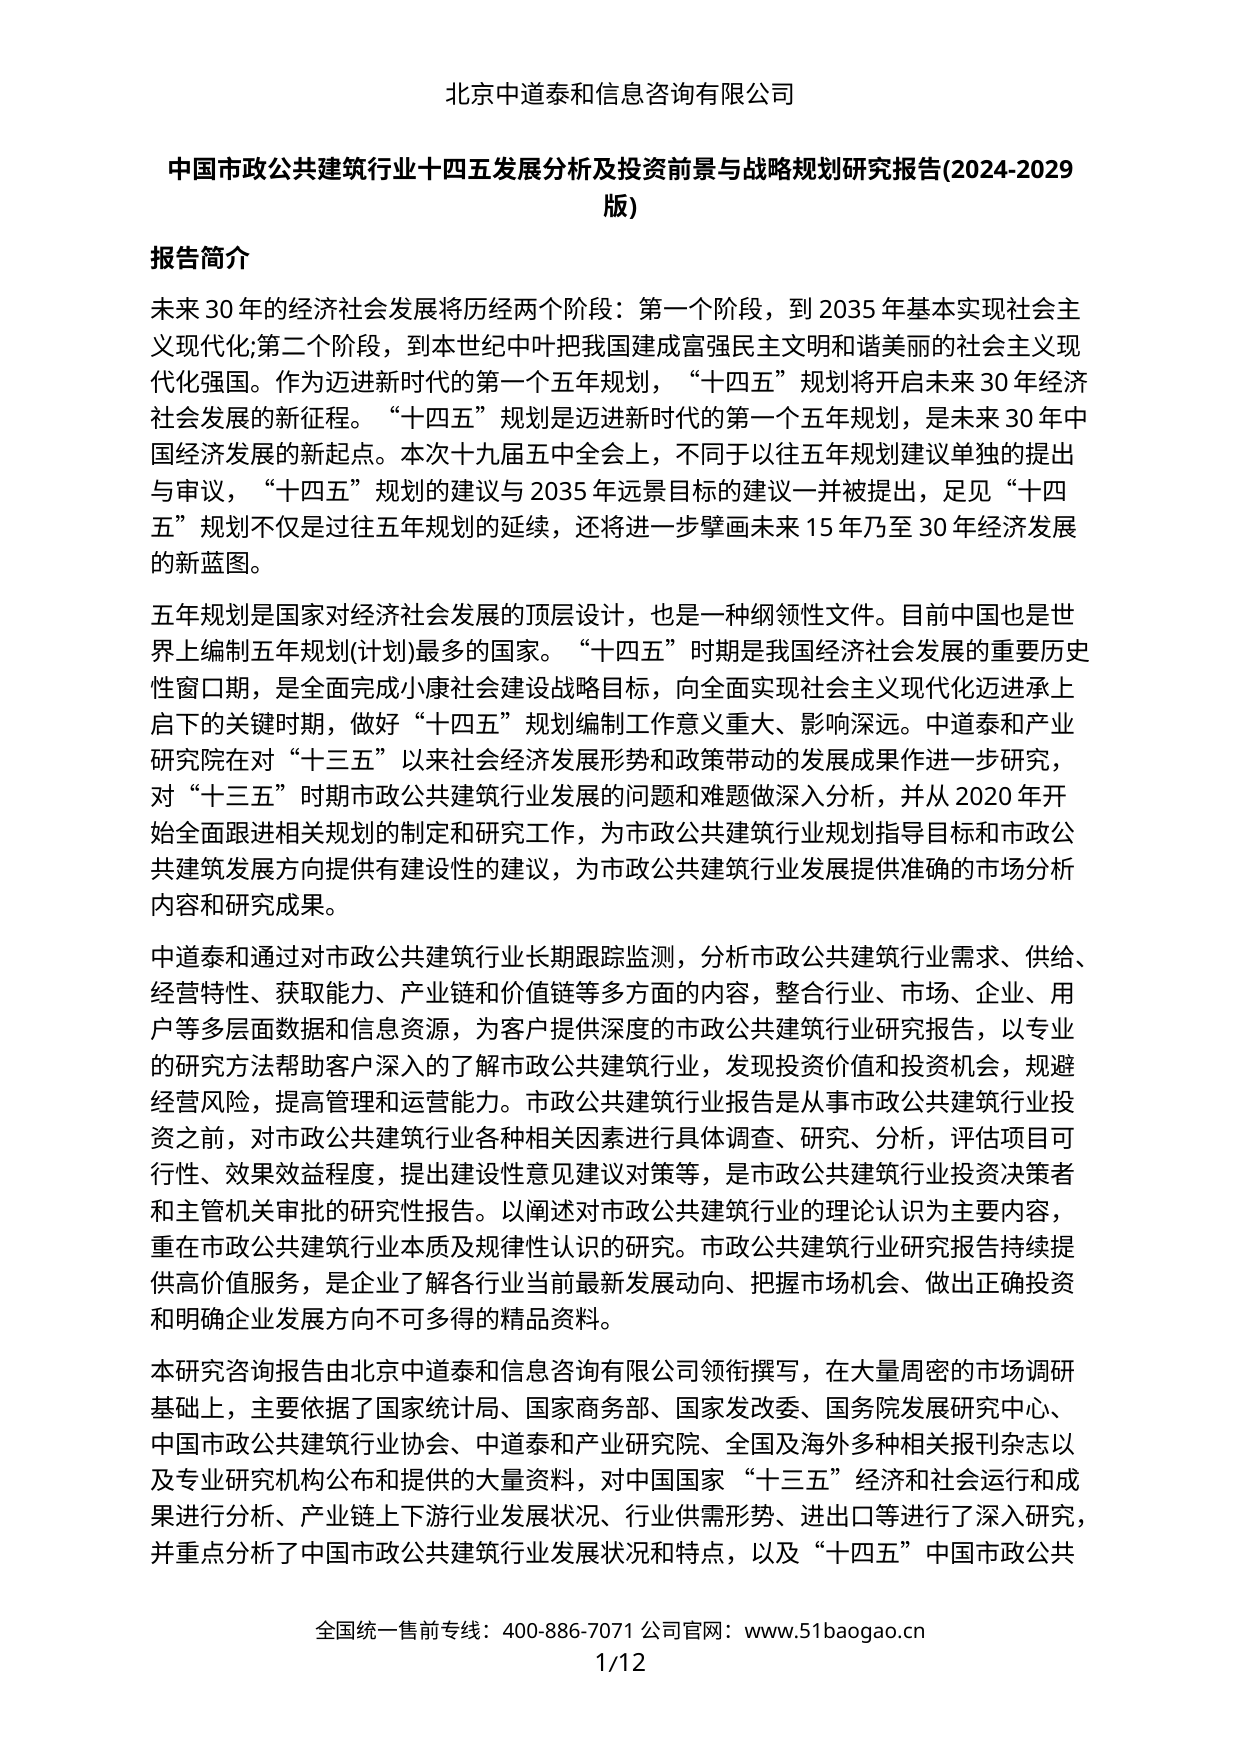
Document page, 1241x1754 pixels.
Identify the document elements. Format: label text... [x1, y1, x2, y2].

text 五年规划是国家对经济社会发展的顶层设计，也是一种纲领性文件。目前中国也是世界上编制五年规划(计划)最多的国家。“十四五”时期是我国经济社会发展的重要历史性窗口期，是全面完成小康社会建设战略目标，向全面实现社会主义现代化迈进承上启下的关键时期，做好“十四五”规划编制工作意义重大、影响深远。中道泰和产业研究院在对“十三五”以来社会经济发展形势和政策带动的发展成果作进一步研究，对“十三五”时期市政公共建筑行业发展的问题和难题做深入分析，并从2020年开始全面跟进相关规划的制定和研究工作，为市政公共建筑行业规划指导目标和市政公共建筑发展方向提供有建设性的建议，为市政公共建筑行业发展提供准确的市场分析内容和研究成果。 [150, 596, 1090, 922]
text 报告简介 [150, 238, 1090, 274]
text 未来30年的经济社会发展将历经两个阶段：第一个阶段，到2035年基本实现社会主义现代化;第二个阶段，到本世纪中叶把我国建成富强民主文明和谐美丽的社会主义现代化强国。作为迈进新时代的第一个五年规划，“十四五”规划将开启未来30年经济社会发展的新征程。“十四五”规划是迈进新时代的第一个五年规划，是未来30年中国经济发展的新起点。本次十九届五中全会上，不同于以往五年规划建议单独的提出与审议，“十四五”规划的建议与2035年远景目标的建议一并被提出，足见“十四五”规划不仅是过往五年规划的延续，还将进一步擘画未来15年乃至30年经济发展的新蓝图。 [150, 290, 1090, 580]
text 中道泰和通过对市政公共建筑行业长期跟踪监测，分析市政公共建筑行业需求、供给、经营特性、获取能力、产业链和价值链等多方面的内容，整合行业、市场、企业、用户等多层面数据和信息资源，为客户提供深度的市政公共建筑行业研究报告，以专业的研究方法帮助客户深入的了解市政公共建筑行业，发现投资价值和投资机会，规避经营风险，提高管理和运营能力。市政公共建筑行业报告是从事市政公共建筑行业投资之前，对市政公共建筑行业各种相关因素进行具体调查、研究、分析，评估项目可行性、效果效益程度，提出建设性意见建议对策等，是市政公共建筑行业投资决策者和主管机关审批的研究性报告。以阐述对市政公共建筑行业的理论认识为主要内容，重在市政公共建筑行业本质及规律性认识的研究。市政公共建筑行业研究报告持续提供高价值服务，是企业了解各行业当前最新发展动向、把握市场机会、做出正确投资和明确企业发展方向不可多得的精品资料。 [150, 937, 1090, 1336]
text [150, 1352, 1090, 1569]
text 中国市政公共建筑行业十四五发展分析及投资前景与战略规划研究报告(2024-2029版) [150, 150, 1090, 222]
